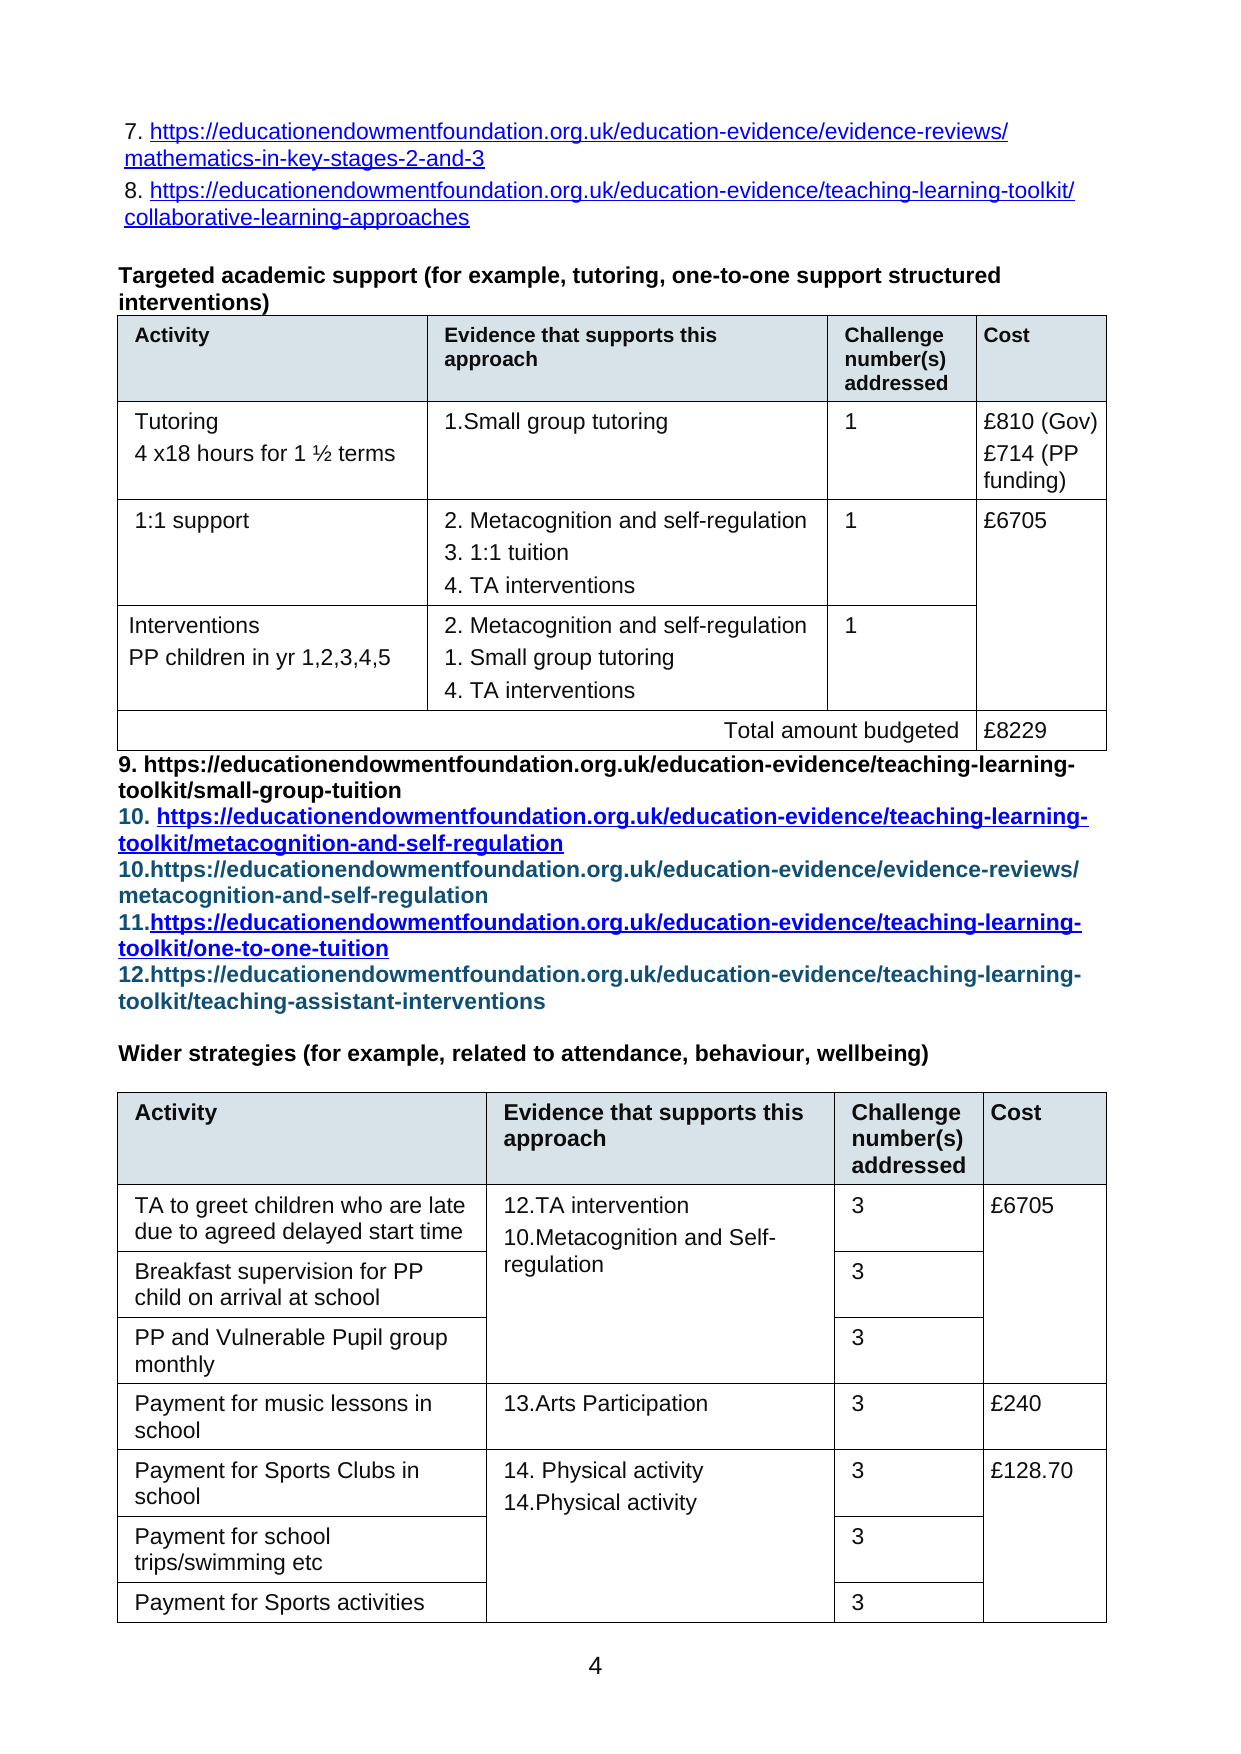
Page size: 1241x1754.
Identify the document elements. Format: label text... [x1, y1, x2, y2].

text Targeted academic support (for example, tutoring, one-to-one support structured interventions) [118, 262, 1107, 315]
table_cell 13.Arts Participation [487, 1384, 834, 1449]
table_header Activity [118, 1093, 486, 1184]
text 11.https://educationendowmentfoundation.org.uk/education-evidence/teaching-learning-toolkit/one-to-one-tuition [118, 909, 1107, 961]
table_header Evidence that supports this approach [487, 1093, 834, 1184]
text Wider strategies (for example, related to attendance, behaviour, wellbeing) [118, 1040, 1107, 1067]
table_cell 2. Metacognition and self-regulation 3. 1:1 tuition 4. TA interventions [428, 500, 827, 604]
text 10. https://educationendowmentfoundation.org.uk/education-evidence/teaching-learning-toolkit/metacognition-and-self-regulation [118, 803, 1107, 856]
table_header Activity [118, 316, 427, 401]
table_header Cost [977, 316, 1106, 401]
table_cell 3 [835, 1252, 983, 1317]
table_header Evidence that supports this approach [428, 316, 827, 401]
table_cell £6705 [977, 500, 1106, 709]
table_cell 1 [828, 500, 976, 604]
table_cell 12.TA intervention 10.Metacognition and Self-regulation [487, 1185, 834, 1383]
table_cell Breakfast supervision for PP child on arrival at school [118, 1252, 486, 1317]
text 12.https://educationendowmentfoundation.org.uk/education-evidence/teaching-learning-toolkit/teaching-assistant-interventions [118, 961, 1107, 1014]
table_cell 3 [835, 1318, 983, 1383]
table_cell 3 [835, 1384, 983, 1449]
table_cell £240 [984, 1384, 1106, 1449]
text 10.https://educationendowmentfoundation.org.uk/education-evidence/evidence-reviews/metacognition-and-self-regulation [118, 856, 1107, 909]
table_cell 14. Physical activity 14.Physical activity [487, 1450, 834, 1622]
table_cell Total amount budgeted [118, 711, 976, 749]
text 9. https://educationendowmentfoundation.org.uk/education-evidence/teaching-learning-toolkit/small-group-tuition [118, 751, 1107, 803]
table_cell 3 [835, 1583, 983, 1622]
table_cell 3 [835, 1185, 983, 1251]
table_cell 2. Metacognition and self-regulation 1. Small group tutoring 4. TA interventions [428, 606, 827, 709]
text 7. https://educationendowmentfoundation.org.uk/education-evidence/evidence-reviews/mathematics-in-key-stages-2-and-3 [124, 118, 1101, 171]
table_cell Payment for Sports Clubs in school [118, 1450, 486, 1516]
table_cell 3 [835, 1517, 983, 1582]
text 8. https://educationendowmentfoundation.org.uk/education-evidence/teaching-learning-toolkit/collaborative-learning-approaches [124, 177, 1101, 230]
table_cell Payment for music lessons in school [118, 1384, 486, 1449]
table_cell PP and Vulnerable Pupil group monthly [118, 1318, 486, 1383]
table_cell Tutoring 4 x18 hours for 1 ½ terms [118, 402, 427, 499]
table_cell Interventions PP children in yr 1,2,3,4,5 [118, 606, 427, 709]
table_cell 3 [835, 1450, 983, 1516]
table_header Challenge number(s) addressed [828, 316, 976, 401]
table_cell 1:1 support [118, 500, 427, 604]
table_cell £128.70 [984, 1450, 1106, 1622]
table_cell 1 [828, 402, 976, 499]
table_cell TA to greet children who are late due to agreed delayed start time [118, 1185, 486, 1251]
table_cell £810 (Gov) £714 (PP funding) [977, 402, 1106, 499]
table_cell 1 [828, 606, 976, 709]
table_header Cost [984, 1093, 1106, 1184]
table_cell £8229 [977, 711, 1106, 749]
table_cell Payment for school trips/swimming etc [118, 1517, 486, 1582]
table_cell 1.Small group tutoring [428, 402, 827, 499]
table_cell £6705 [984, 1185, 1106, 1383]
table_header Challenge number(s) addressed [835, 1093, 983, 1184]
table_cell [118, 1583, 486, 1622]
